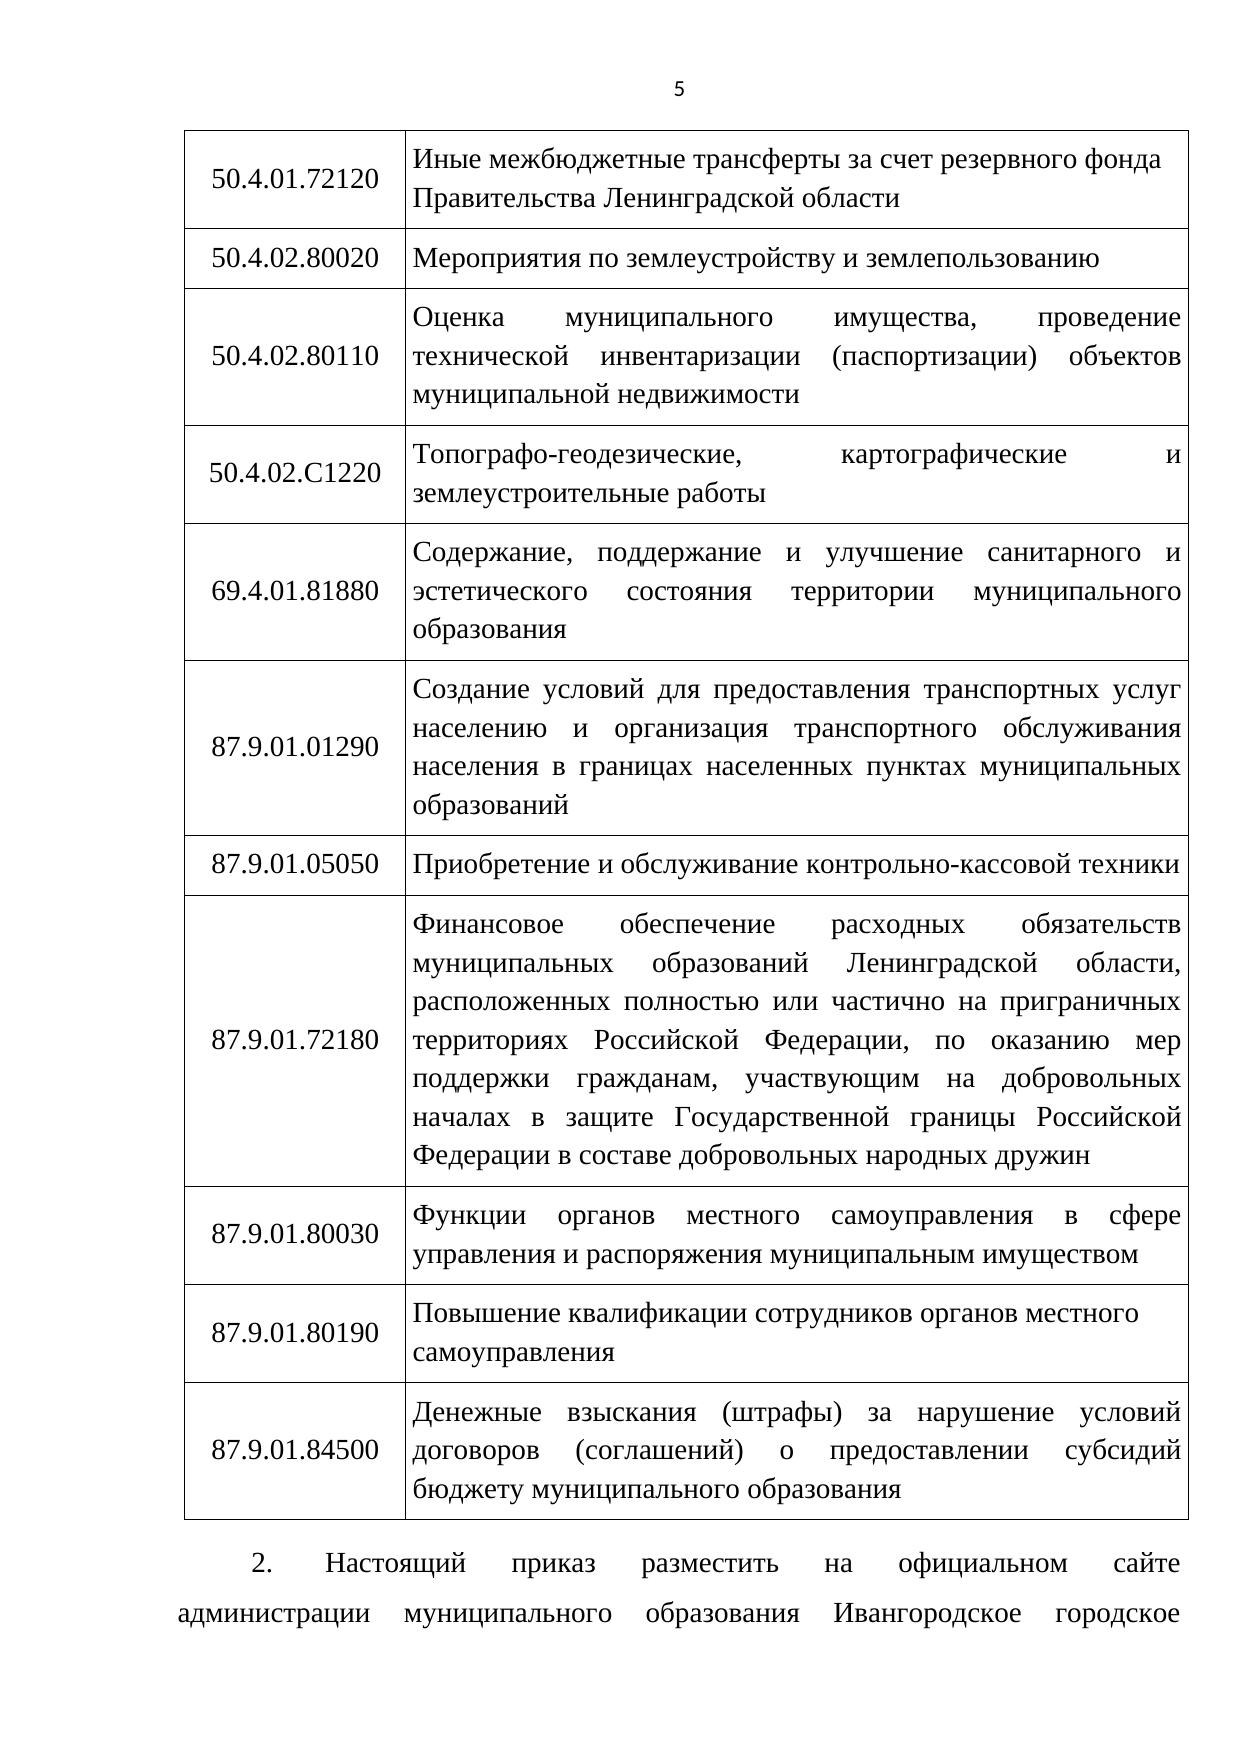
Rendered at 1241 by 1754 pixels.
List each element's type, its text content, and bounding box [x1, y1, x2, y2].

table_cell 87.9.01.84500 [185, 1383, 405, 1519]
table_cell Приобретение и обслуживание контрольно-кассовой техники [406, 836, 1188, 894]
table_cell Топографо-геодезические, картографические и землеустроительные работы [406, 426, 1188, 523]
table_cell 87.9.01.80030 [185, 1187, 405, 1284]
table_cell 87.9.01.80190 [185, 1285, 405, 1382]
table_cell 87.9.01.05050 [185, 836, 405, 894]
table_cell 50.4.01.72120 [185, 131, 405, 228]
table_cell 50.4.02.С1220 [185, 426, 405, 523]
table_cell Создание условий для предоставления транспортных услуг населению и организация транспортного обслуживания населения в границах населенных пунктах муниципальных образований [406, 661, 1188, 835]
table_cell Финансовое обеспечение расходных обязательств муниципальных образований Ленинградской области, расположенных полностью или частично на приграничных территориях Российской Федерации, по оказанию мер поддержки гражданам, участвующим на добровольных началах в защите Государственной границы Российской Федерации в составе добровольных народных дружин [406, 896, 1188, 1186]
table_cell Оценка муниципального имущества, проведение технической инвентаризации (паспортизации) объектов муниципальной недвижимости [406, 289, 1188, 424]
table_cell 87.9.01.72180 [185, 896, 405, 1186]
table_cell Функции органов местного самоуправления в сфере управления и распоряжения муниципальным имуществом [406, 1187, 1188, 1284]
table_cell Иные межбюджетные трансферты за счет резервного фонда Правительства Ленинградской области [406, 131, 1188, 228]
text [177, 1545, 1181, 1629]
table_cell Денежные взыскания (штрафы) за нарушение условий договоров (соглашений) о предоставлении субсидий бюджету муниципального образования [406, 1383, 1188, 1519]
table_cell 50.4.02.80020 [185, 229, 405, 288]
table_cell 50.4.02.80110 [185, 289, 405, 424]
table_cell Мероприятия по землеустройству и землепользованию [406, 229, 1188, 288]
table_cell 69.4.01.81880 [185, 524, 405, 659]
table_cell 87.9.01.01290 [185, 661, 405, 835]
table_cell Содержание, поддержание и улучшение санитарного и эстетического состояния территории муниципального образования [406, 524, 1188, 659]
table_cell Повышение квалификации сотрудников органов местного самоуправления [406, 1285, 1188, 1382]
